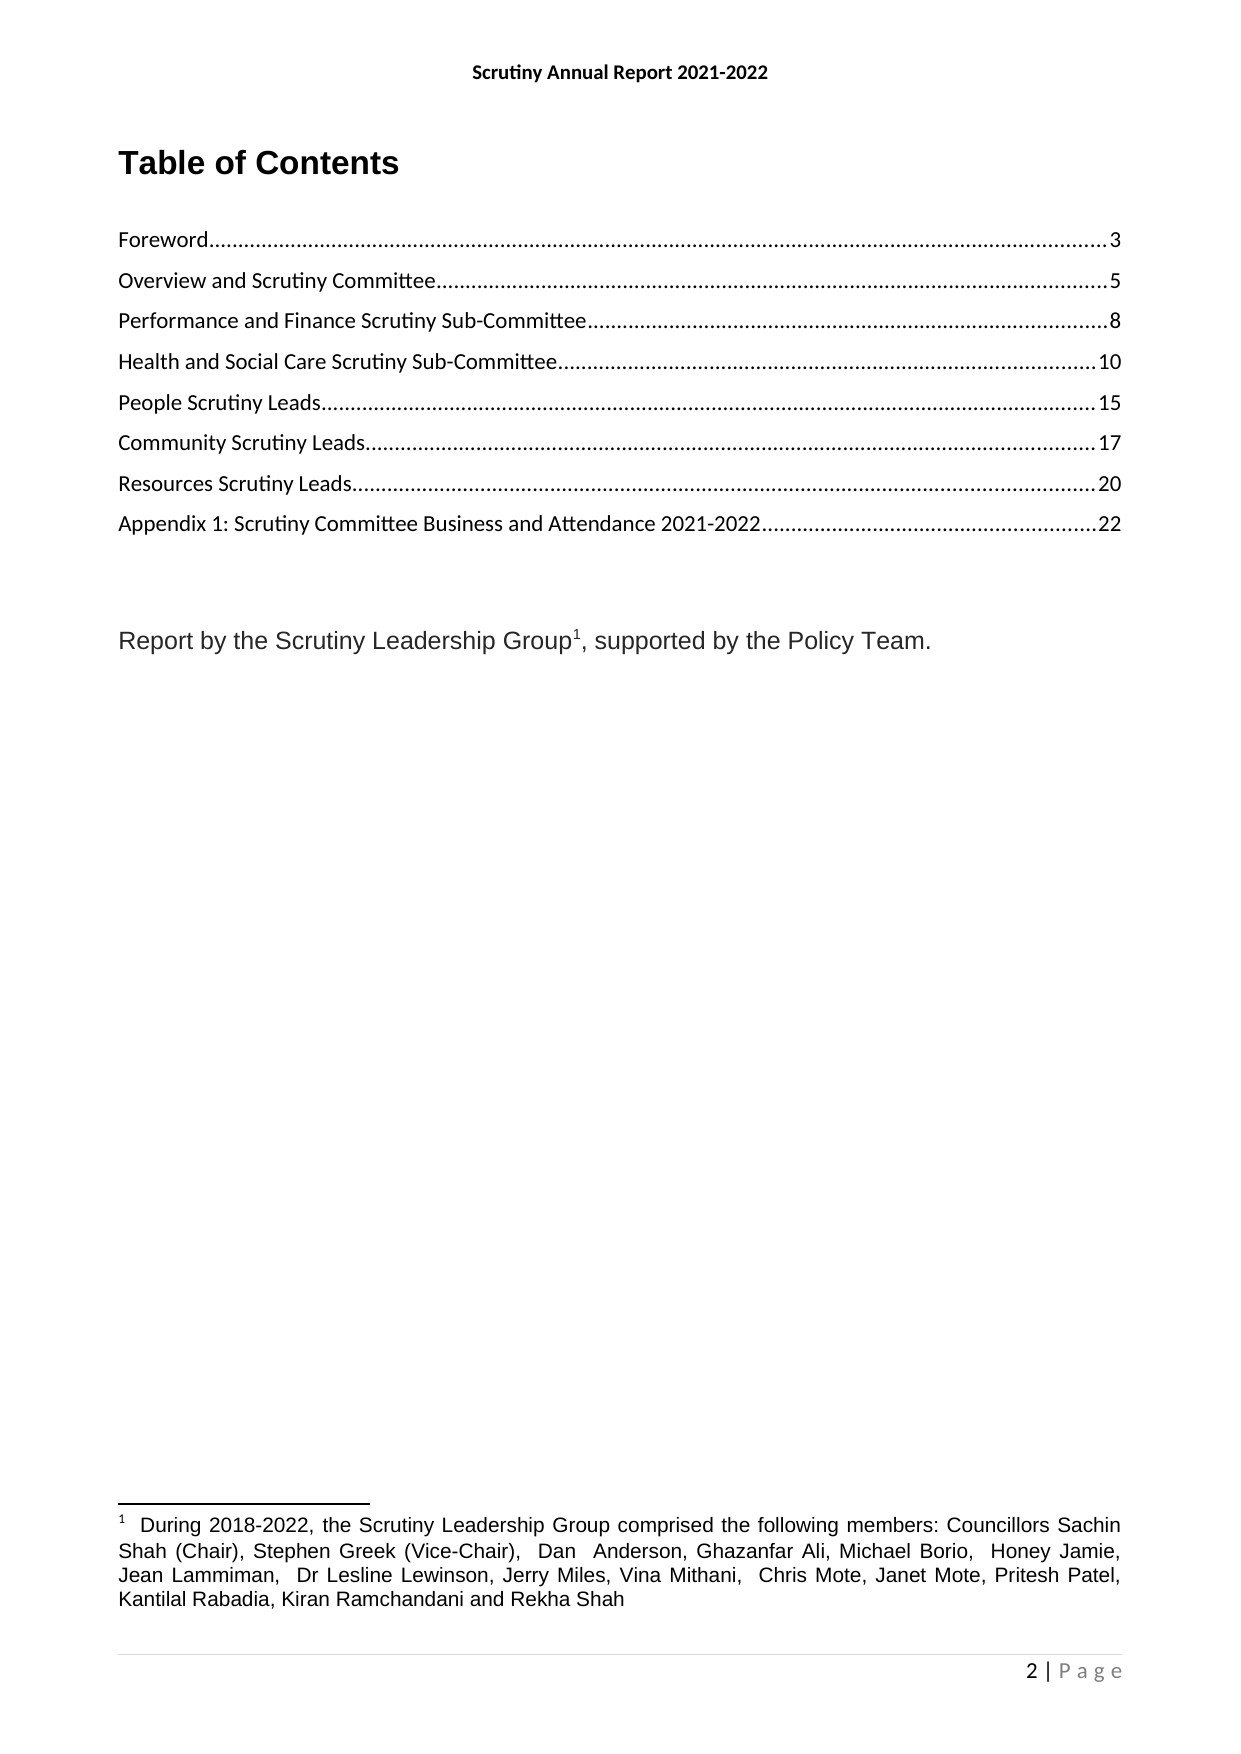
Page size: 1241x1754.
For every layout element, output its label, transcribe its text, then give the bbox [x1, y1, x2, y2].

text Report by the Scrutiny Leadership Group, supported by the Policy Team. [118, 626, 1122, 654]
